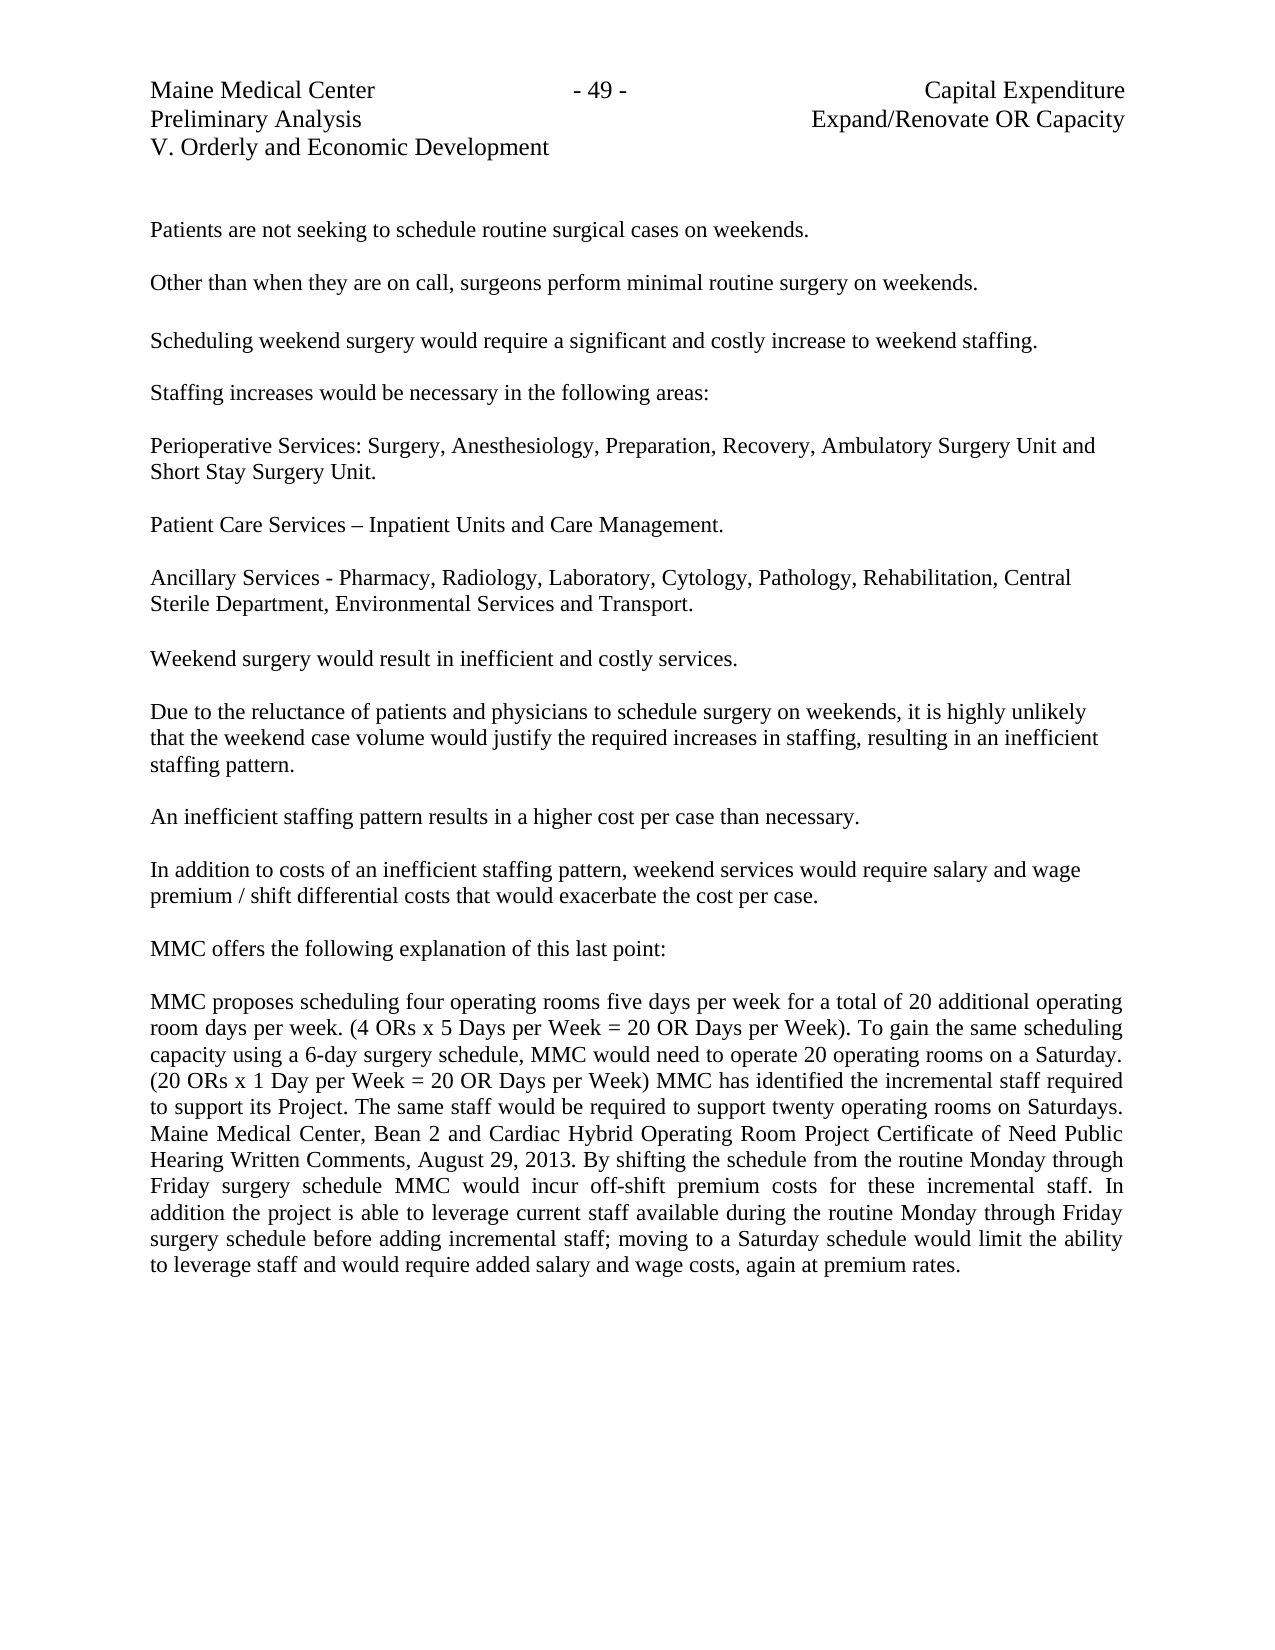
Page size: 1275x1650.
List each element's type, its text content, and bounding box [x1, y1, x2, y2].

text Perioperative Services: Surgery, Anesthesiology, Preparation, Recovery, Ambulatory Surgery Unit and Short Stay Surgery Unit. [150, 432, 1125, 485]
text MMC offers the following explanation of this last point: [150, 935, 1125, 962]
text Due to the reluctance of patients and physicians to schedule surgery on weekends, it is highly unlikely that the weekend case volume would justify the required increases in staffing, resulting in an inefficient staffing pattern. [150, 698, 1125, 777]
text Other than when they are on call, surgeons perform minimal routine surgery on weekends. [150, 269, 1125, 295]
text Staffing increases would be necessary in the following areas: [150, 379, 1125, 406]
text MMC proposes scheduling four operating rooms five days per week for a total of 20 additional operating room days per week. (4 ORs x 5 Days per Week = 20 OR Days per Week). To gain the same scheduling capacity using a 6-day surgery schedule, MMC would need to operate 20 operating rooms on a Saturday. (20 ORs x 1 Day per Week = 20 OR Days per Week) MMC has identified the incremental staff required to support its Project. The same staff would be required to support twenty operating rooms on Saturdays. Maine Medical Center, Bean 2 and Cardiac Hybrid Operating Room Project Certificate of Need Public Hearing Written Comments, August 29, 2013. By shifting the schedule from the routine Monday through Friday surgery schedule MMC would incur off-shift premium costs for these incremental staff. In addition the project is able to leverage current staff available during the routine Monday through Friday surgery schedule before adding incremental staff; moving to a Saturday schedule would limit the ability to leverage staff and would require added salary and wage costs, again at premium rates. [150, 988, 1125, 1278]
text Scheduling weekend surgery would require a significant and costly increase to weekend staffing. [150, 327, 1125, 353]
text Weekend surgery would result in inefficient and costly services. [150, 645, 1125, 672]
text In addition to costs of an inefficient staffing pattern, weekend services would require salary and wage premium / shift differential costs that would exacerbate the cost per case. [150, 856, 1125, 909]
text Patient Care Services – Inpatient Units and Care Management. [150, 511, 1125, 537]
text Patients are not seeking to schedule routine surgical cases on weekends. [150, 216, 1125, 243]
text Ancillary Services - Pharmacy, Radiology, Laboratory, Cytology, Pathology, Rehabilitation, Central Sterile Department, Environmental Services and Transport. [150, 564, 1125, 617]
text An inefficient staffing pattern results in a higher cost per case than necessary. [150, 803, 1125, 830]
